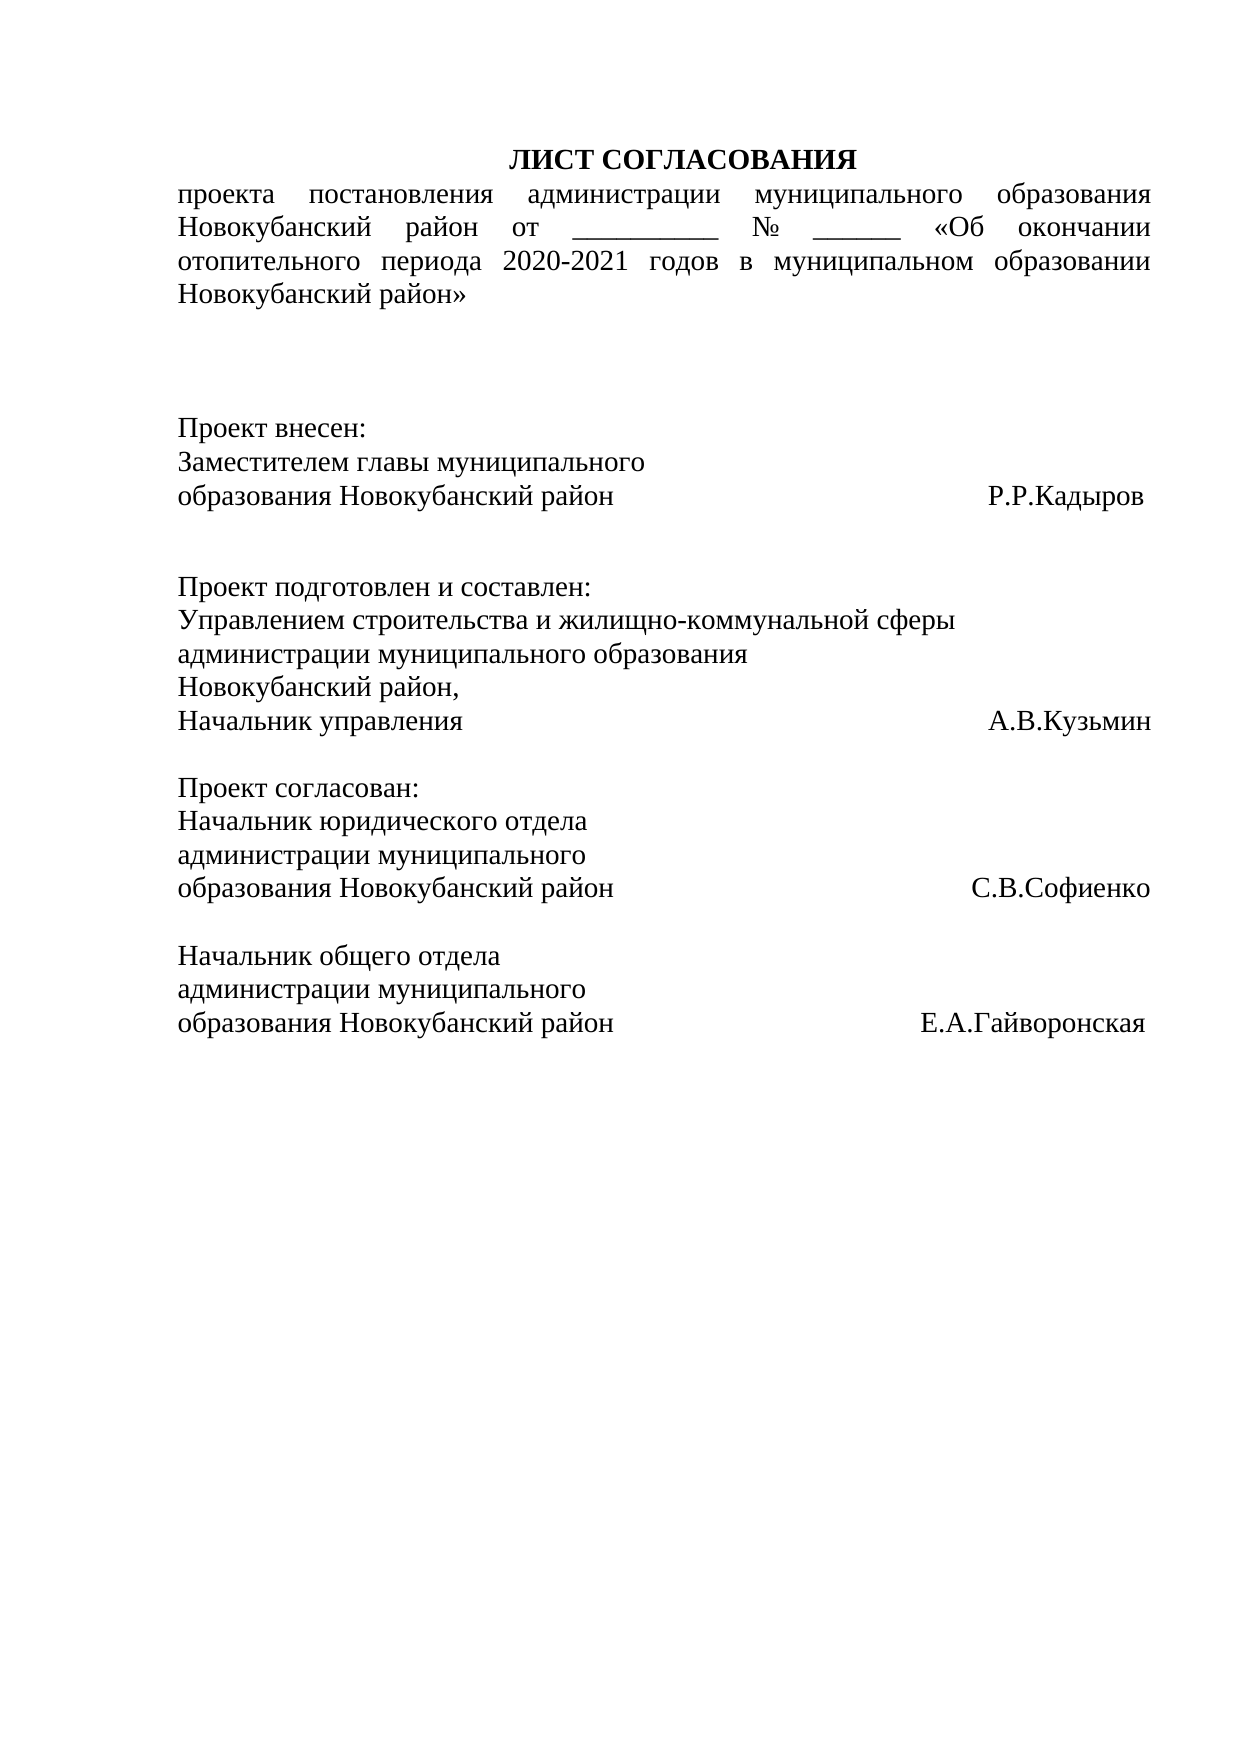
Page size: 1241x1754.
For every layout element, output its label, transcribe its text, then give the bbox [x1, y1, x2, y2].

text Начальник юридического отдела [177, 803, 1152, 837]
text администрации муниципального [177, 837, 1152, 871]
text Начальник управления А.В.Кузьмин [177, 703, 1152, 736]
text проекта постановления администрации муниципального образования Новокубанский район от __________ № ______ «Об окончании отопительного периода 2020-2021 годов в муниципальном образовании Новокубанский район» [177, 176, 1152, 310]
text Начальник общего отдела [177, 938, 1152, 971]
text Управлением строительства и жилищно-коммунальной сферы [177, 602, 1152, 636]
text образования Новокубанский район Р.Р.Кадыров [177, 478, 1152, 511]
text Новокубанский район, [177, 669, 1152, 703]
text образования Новокубанский район Е.А.Гайворонская [177, 1005, 1152, 1038]
text Заместителем главы муниципального [177, 444, 1152, 478]
text Проект согласован: [177, 770, 1152, 803]
text Проект подготовлен и составлен: [177, 569, 1152, 602]
text ЛИСТ СОГЛАСОВАНИЯ [215, 142, 1152, 176]
text образования Новокубанский район С.В.Софиенко [177, 871, 1152, 904]
text администрации муниципального [177, 971, 1152, 1005]
text администрации муниципального образования [177, 636, 1152, 669]
text Проект внесен: [177, 411, 1152, 444]
